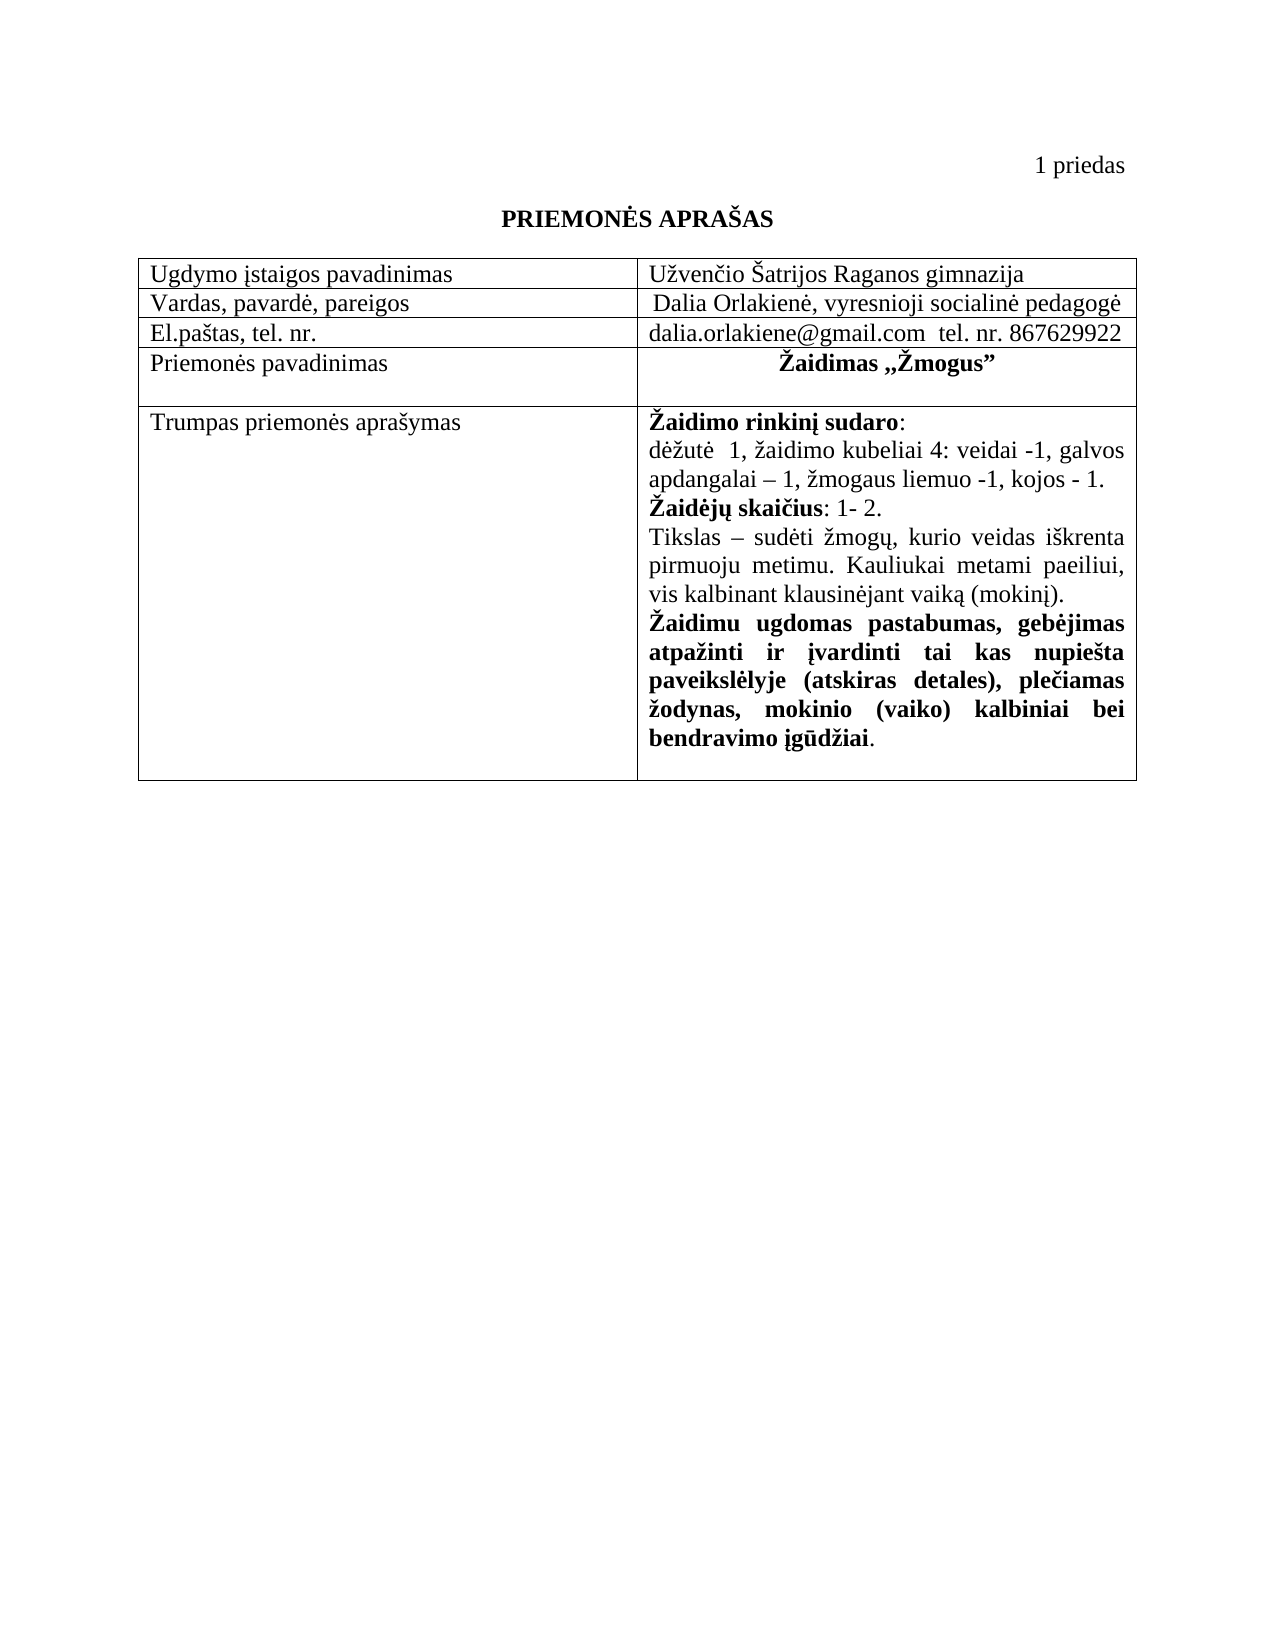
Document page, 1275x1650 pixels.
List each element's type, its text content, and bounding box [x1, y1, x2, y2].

table_header Ugdymo įstaigos pavadinimas [139, 259, 637, 287]
table_cell Žaidimo rinkinį sudaro: dėžutė 1, žaidimo kubeliai 4: veidai -1, galvos apdangalai – 1, žmogaus liemuo -1, kojos - 1. Žaidėjų skaičius: 1- 2. Tikslas – sudėti žmogų, kurio veidas iškrenta pirmuoju metimu. Kauliukai metami paeiliui, vis kalbinant klausinėjant vaiką (mokinį). Žaidimu ugdomas pastabumas, gebėjimas atpažinti ir įvardinti tai kas nupiešta paveikslėlyje (atskiras detales), plečiamas žodynas, mokinio (vaiko) kalbiniai bei bendravimo įgūdžiai. [638, 407, 1136, 780]
table_cell Trumpas priemonės aprašymas [139, 407, 637, 780]
table_cell El.paštas, tel. nr. [139, 318, 637, 347]
table_cell dalia.orlakiene@gmail.com tel. nr. 867629922 [638, 318, 1136, 347]
table_cell Žaidimas ,,Žmogus” [638, 348, 1136, 406]
text 1 priedas [150, 150, 1125, 179]
text PRIEMONĖS APRAŠAS [150, 204, 1125, 233]
table_cell Vardas, pavardė, pareigos [139, 289, 637, 317]
table_cell Dalia Orlakienė, vyresnioji socialinė pedagogė [638, 289, 1136, 317]
table_cell Priemonės pavadinimas [139, 348, 637, 406]
table_header Užvenčio Šatrijos Raganos gimnazija [638, 259, 1136, 287]
